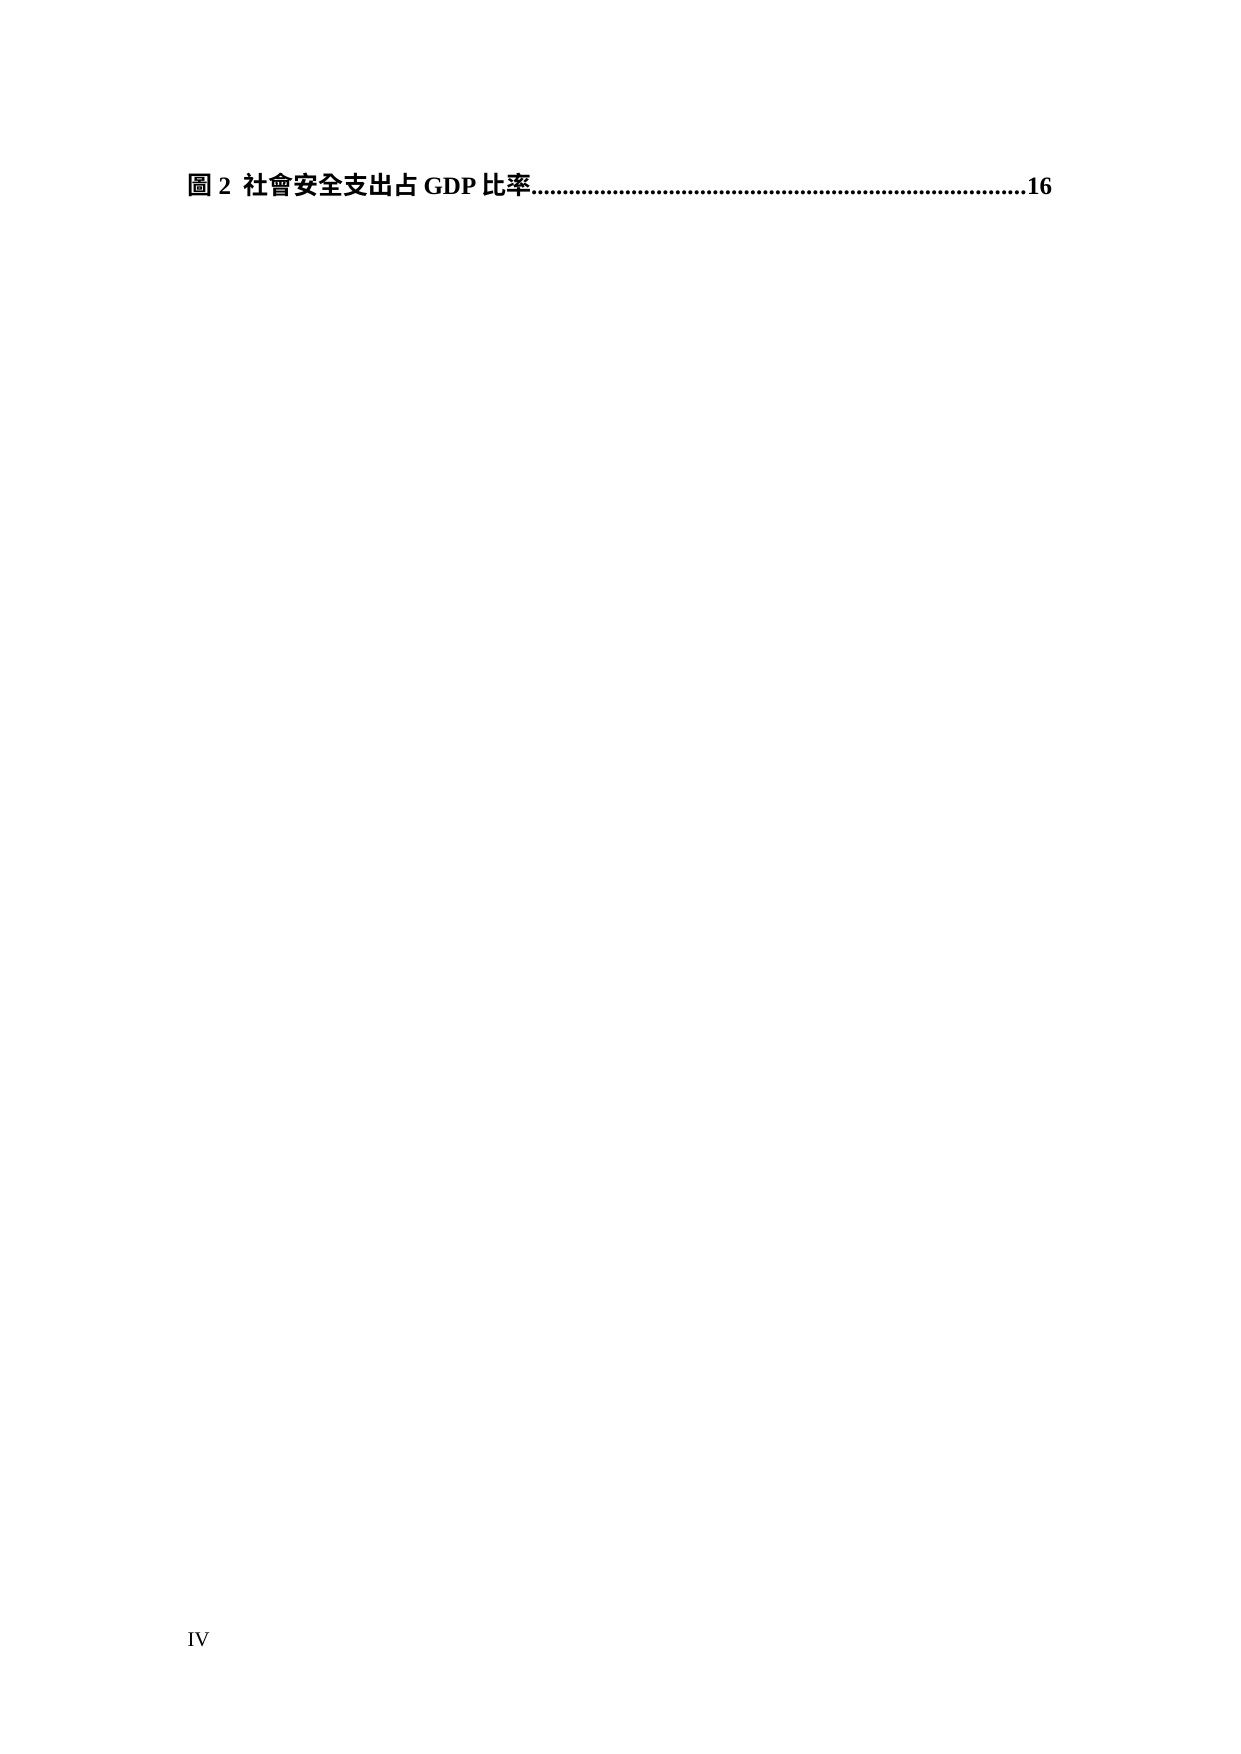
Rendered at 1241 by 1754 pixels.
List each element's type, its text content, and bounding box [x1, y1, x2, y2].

text 圖 2 社會安全支出占GDP比率 16 [187, 164, 1053, 202]
